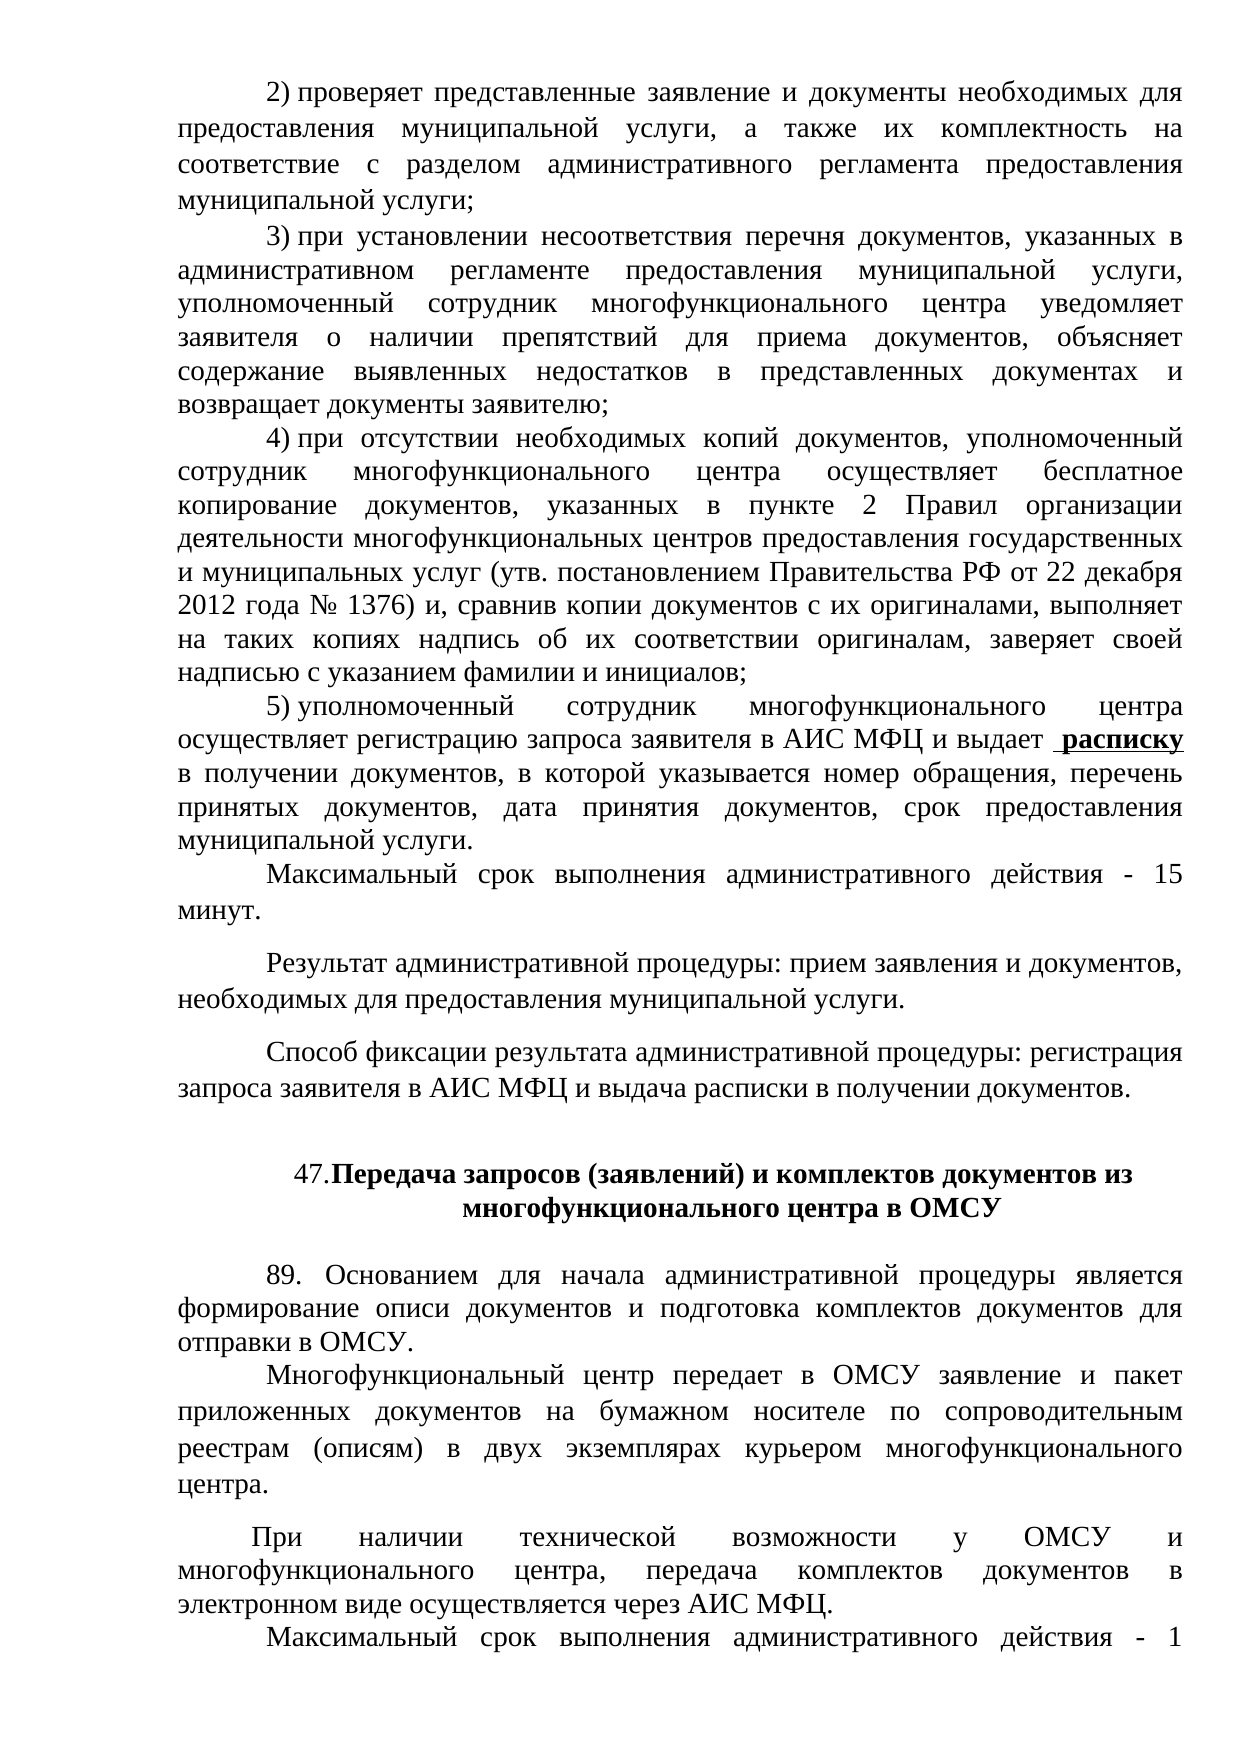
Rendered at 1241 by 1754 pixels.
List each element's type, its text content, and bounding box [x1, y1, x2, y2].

list уполномоченный сотрудник многофункционального центра осуществляет регистрацию запроса заявителя в АИС МФЦ и выдает расписку в получении документов, в которой указывается номер обращения, перечень принятых документов, дата принятия документов, срок предоставления муниципальной услуги. [177, 688, 1183, 856]
list Передача запросов (заявлений) и комплектов документов из многофункционального центра в ОМСУ [243, 1156, 1183, 1223]
list при отсутствии необходимых копий документов, уполномоченный сотрудник многофункционального центра осуществляет бесплатное копирование документов, указанных в пункте 2 Правил организации деятельности многофункциональных центров предоставления государственных и муниципальных услуг (утв. постановлением Правительства РФ от 22 декабря 2012 года № 1376) и, сравнив копии документов с их оригиналами, выполняет на таких копиях надпись об их соответствии оригиналам, заверяет своей надписью с указанием фамилии и инициалов; [177, 420, 1183, 688]
text Многофункциональный центр передает в ОМСУ заявление и пакет приложенных документов на бумажном носителе по сопроводительным реестрам (описям) в двух экземплярах курьером многофункционального центра. [177, 1357, 1183, 1499]
list Основанием для начала административной процедуры является формирование описи документов и подготовка комплектов документов для отправки в ОМСУ. [177, 1257, 1183, 1357]
list проверяет представленные заявление и документы необходимых для предоставления муниципальной услуги, а также их комплектность на соответствие с разделом административного регламента предоставления муниципальной услуги; [177, 74, 1183, 216]
text Результат административной процедуры: прием заявления и документов, необходимых для предоставления муниципальной услуги. [177, 945, 1183, 1014]
text Максимальный срок выполнения административного действия - 15 минут. [177, 856, 1183, 925]
list при установлении несоответствия перечня документов, указанных в административном регламенте предоставления муниципальной услуги, уполномоченный сотрудник многофункционального центра уведомляет заявителя о наличии препятствий для приема документов, объясняет содержание выявленных недостатков в представленных документах и возвращает документы заявителю; [177, 218, 1183, 420]
text При наличии технической возможности у ОМСУ и многофункционального центра, передача комплектов документов в электронном виде осуществляется через АИС МФЦ. [177, 1519, 1183, 1619]
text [177, 1619, 1183, 1653]
text Способ фиксации результата административной процедуры: регистрация запроса заявителя в АИС МФЦ и выдача расписки в получении документов. [177, 1034, 1183, 1103]
